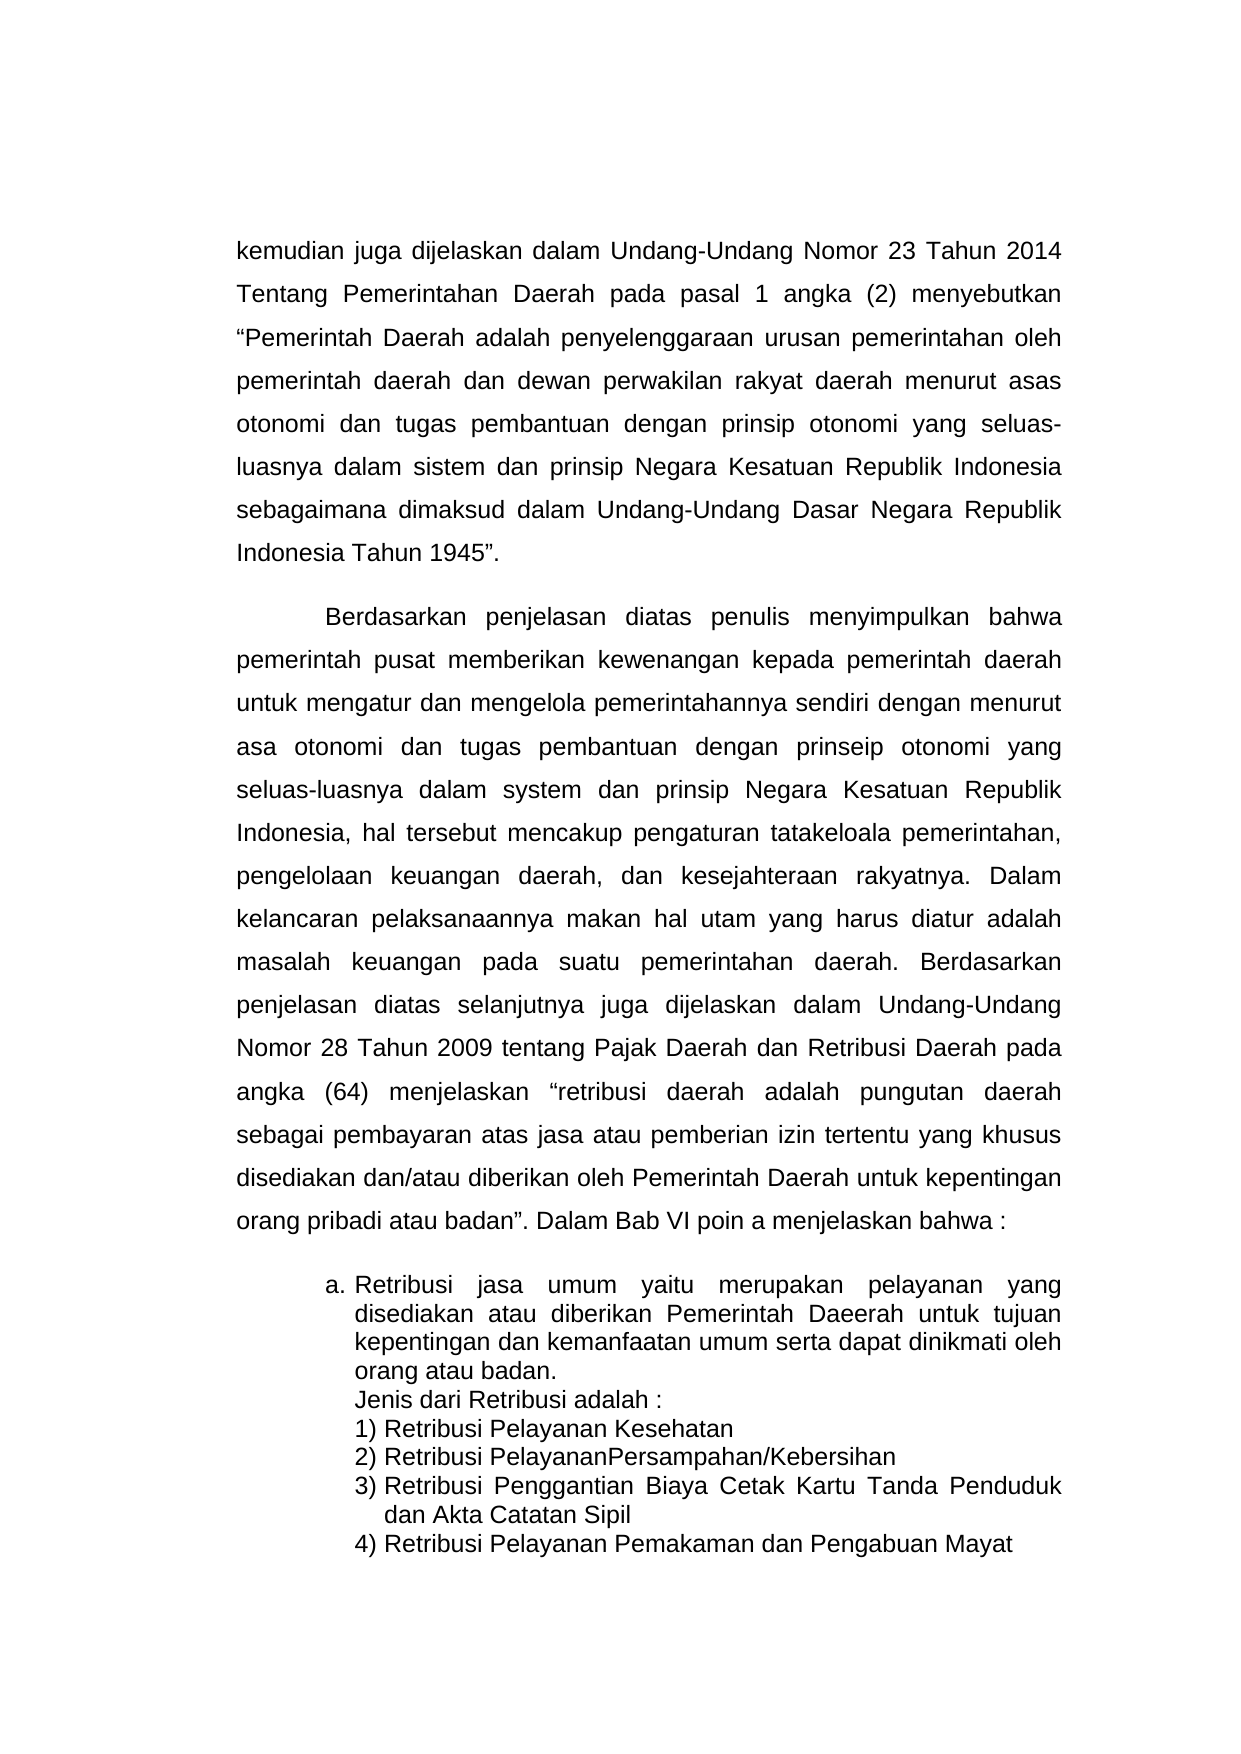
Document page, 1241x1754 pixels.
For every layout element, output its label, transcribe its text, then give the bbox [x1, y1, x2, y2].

list Retribusi Penggantian Biaya Cetak Kartu Tanda Penduduk dan Akta Catatan Sipil [354, 1471, 1063, 1528]
list Retribusi Pelayanan Kesehatan [354, 1413, 1063, 1442]
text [236, 236, 1063, 567]
list Jenis dari Retribusi adalah : [354, 1385, 1063, 1413]
list Retribusi PelayananPersampahan/Kebersihan [354, 1442, 1063, 1471]
list Retribusi jasa umum yaitu merupakan pelayanan yang disediakan atau diberikan Pemerintah Daeerah untuk tujuan kepentingan dan kemanfaatan umum serta dapat dinikmati oleh orang atau badan. [325, 1270, 1063, 1385]
text Berdasarkan penjelasan diatas penulis menyimpulkan bahwa pemerintah pusat memberikan kewenangan kepada pemerintah daerah untuk mengatur dan mengelola pemerintahannya sendiri dengan menurut asa otonomi dan tugas pembantuan dengan prinseip otonomi yang seluas-luasnya dalam system dan prinsip Negara Kesatuan Republik Indonesia, hal tersebut mencakup pengaturan tatakeloala pemerintahan, pengelolaan keuangan daerah, dan kesejahteraan rakyatnya. Dalam kelancaran pelaksanaannya makan hal utam yang harus diatur adalah masalah keuangan pada suatu pemerintahan daerah. Berdasarkan penjelasan diatas selanjutnya juga dijelaskan dalam Undang-Undang Nomor 28 Tahun 2009 tentang Pajak Daerah dan Retribusi Daerah pada angka (64) menjelaskan “retribusi daerah adalah pungutan daerah sebagai pembayaran atas jasa atau pemberian izin tertentu yang khusus disediakan dan/atau diberikan oleh Pemerintah Daerah untuk kepentingan orang pribadi atau badan”. Dalam Bab VI poin a menjelaskan bahwa : [236, 602, 1063, 1234]
list Retribusi Pelayanan Pemakaman dan Pengabuan Mayat [354, 1528, 1063, 1557]
